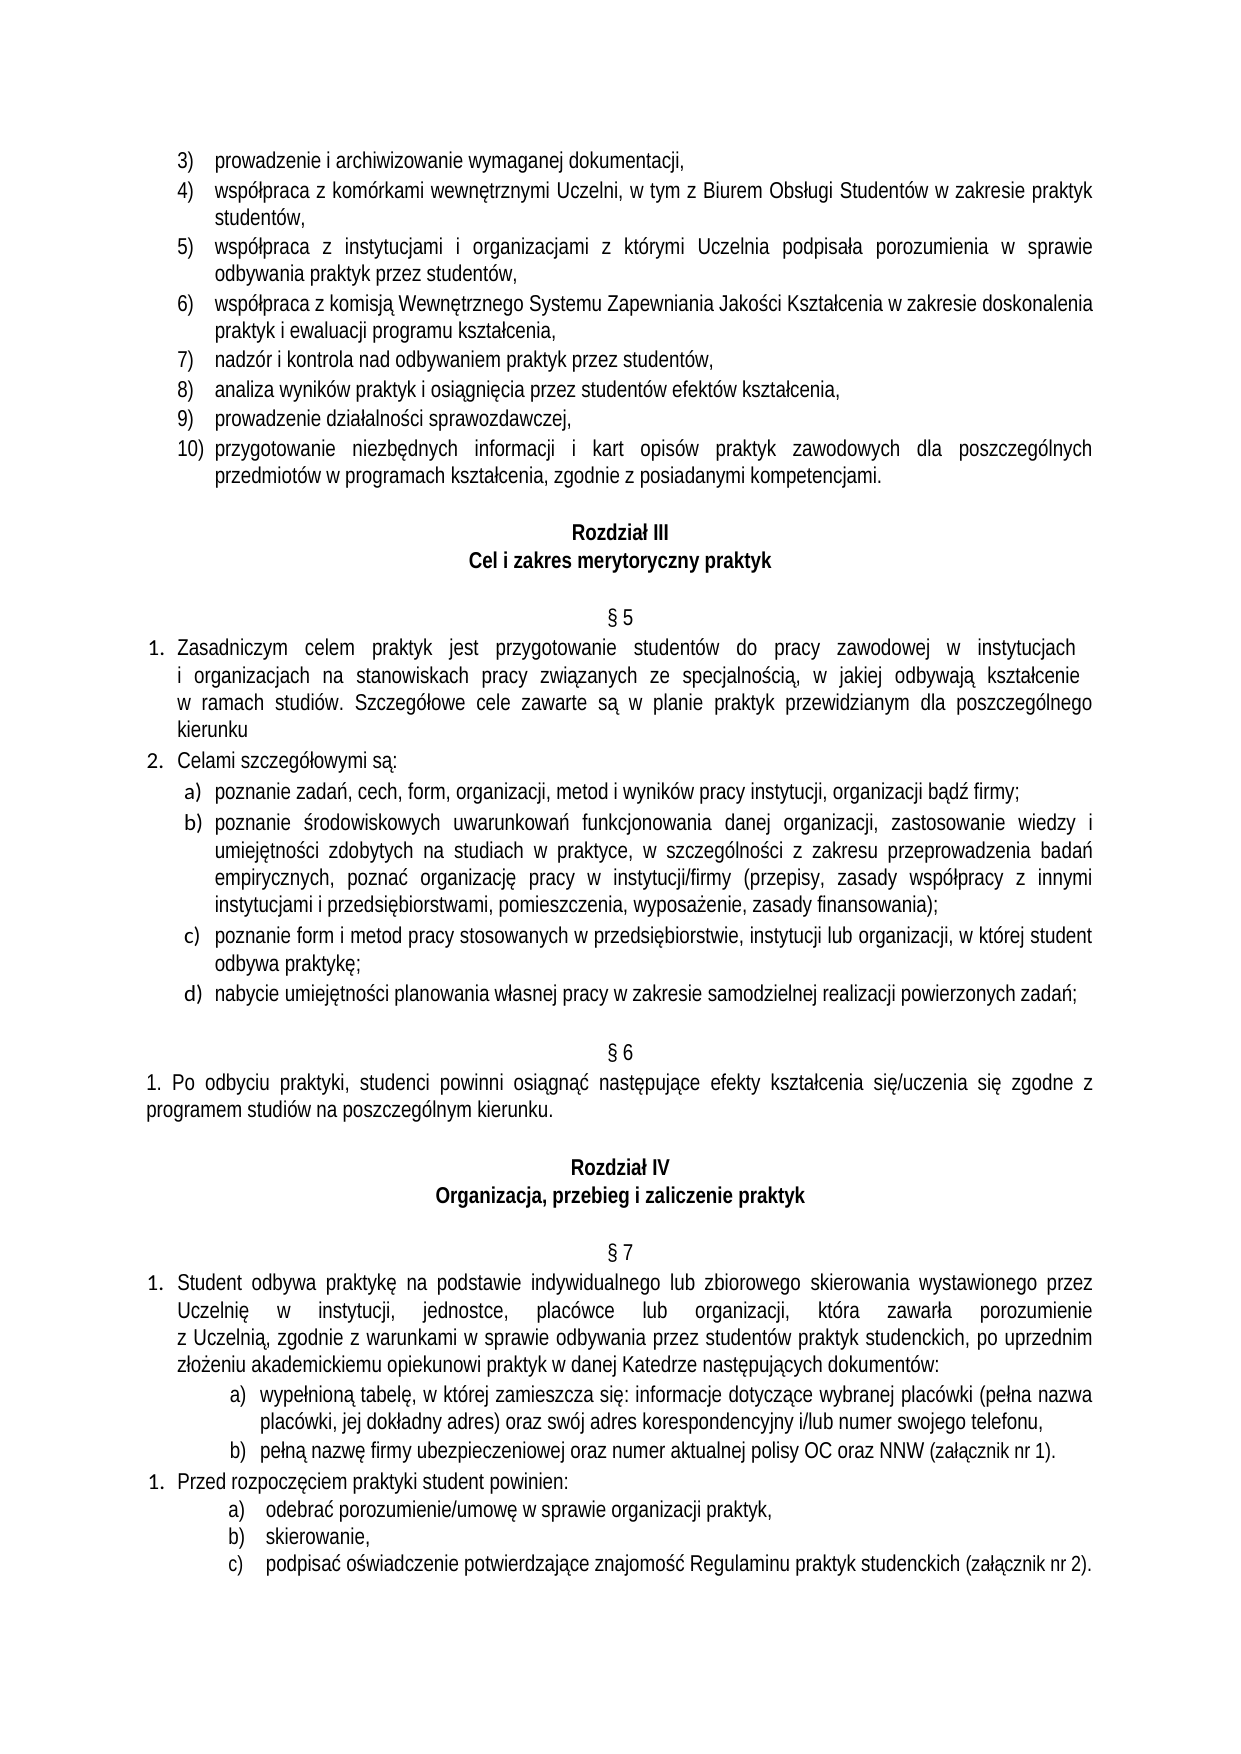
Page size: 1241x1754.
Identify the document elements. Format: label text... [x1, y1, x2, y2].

text Cel i zakres merytoryczny praktyk [147, 547, 1092, 573]
list prowadzenie działalności sprawozdawczej, [177, 405, 1093, 432]
list poznanie zadań, cech, form, organizacji, metod i wyników pracy instytucji, organizacji bądź firmy; [184, 777, 1093, 805]
text 1. Po odbyciu praktyki, studenci powinni osiągnąć następujące efekty kształcenia się/uczenia się zgodne z programem studiów na poszczególnym kierunku. [146, 1068, 1093, 1122]
list poznanie form i metod pracy stosowanych w przedsiębiorstwie, instytucji lub organizacji, w której student odbywa praktykę; [184, 921, 1093, 976]
text § 6 [147, 1039, 1093, 1065]
list odebrać porozumienie/umowę w sprawie organizacji praktyk, [228, 1496, 1093, 1522]
text Rozdział IV [147, 1153, 1093, 1180]
list przygotowanie niezbędnych informacji i kart opisów praktyk zawodowych dla poszczególnych przedmiotów w programach kształcenia, zgodnie z posiadanymi kompetencjami. [177, 435, 1093, 488]
list Przed rozpoczęciem praktyki student powinien: [147, 1467, 1093, 1495]
list analiza wyników praktyk i osiągnięcia przez studentów efektów kształcenia, [177, 376, 1093, 402]
list Zasadniczym celem praktyk jest przygotowanie studentów do pracy zawodowej w instytucjach i organizacjach na stanowiskach pracy związanych ze specjalnością, w jakiej odbywają kształcenie w ramach studiów. Szczegółowe cele zawarte są w planie praktyk przewidzianym dla poszczególnego kierunku [147, 633, 1093, 743]
list współpraca z instytucjami i organizacjami z którymi Uczelnia podpisała porozumienia w sprawie odbywania praktyk przez studentów, [177, 233, 1093, 287]
list wypełnioną tabelę, w której zamieszcza się: informacje dotyczące wybranej placówki (pełna nazwa placówki, jej dokładny adres) oraz swój adres korespondencyjny i/lub numer swojego telefonu, [229, 1381, 1093, 1434]
text § 5 [147, 604, 1093, 630]
list współpraca z komórkami wewnętrznymi Uczelni, w tym z Biurem Obsługi Studentów w zakresie praktyk studentów, [177, 177, 1093, 230]
list współpraca z komisją Wewnętrznego Systemu Zapewniania Jakości Kształcenia w zakresie doskonalenia praktyk i ewaluacji programu kształcenia, [177, 290, 1093, 343]
list podpisać oświadczenie potwierdzające znajomość Regulaminu praktyk studenckich (załącznik nr 2). [228, 1550, 1093, 1576]
list nabycie umiejętności planowania własnej pracy w zakresie samodzielnej realizacji powierzonych zadań; [184, 979, 1093, 1007]
list pełną nazwę firmy ubezpieczeniowej oraz numer aktualnej polisy OC oraz NNW (załącznik nr 1). [229, 1437, 1093, 1464]
text Rozdział III [147, 518, 1093, 545]
list Celami szczegółowymi są: [146, 746, 1093, 774]
list skierowanie, [228, 1523, 1093, 1549]
list poznanie środowiskowych uwarunkowań funkcjonowania danej organizacji, zastosowanie wiedzy i umiejętności zdobytych na studiach w praktyce, w szczególności z zakresu przeprowadzenia badań empirycznych, poznać organizację pracy w instytucji/firmy (przepisy, zasady współpracy z innymi instytucjami i przedsiębiorstwami, pomieszczenia, wyposażenie, zasady finansowania); [184, 808, 1093, 918]
list nadzór i kontrola nad odbywaniem praktyk przez studentów, [177, 346, 1093, 373]
text Organizacja, przebieg i zaliczenie praktyk [147, 1182, 1093, 1208]
list Student odbywa praktykę na podstawie indywidualnego lub zbiorowego skierowania wystawionego przez Uczelnię w instytucji, jednostce, placówce lub organizacji, która zawarła porozumienie z Uczelnią, zgodnie z warunkami w sprawie odbywania przez studentów praktyk studenckich, po uprzednim złożeniu akademickiemu opiekunowi praktyk w danej Katedrze następujących dokumentów: [146, 1268, 1093, 1378]
list prowadzenie i archiwizowanie wymaganej dokumentacji, [177, 147, 1093, 174]
text § 7 [147, 1239, 1093, 1265]
